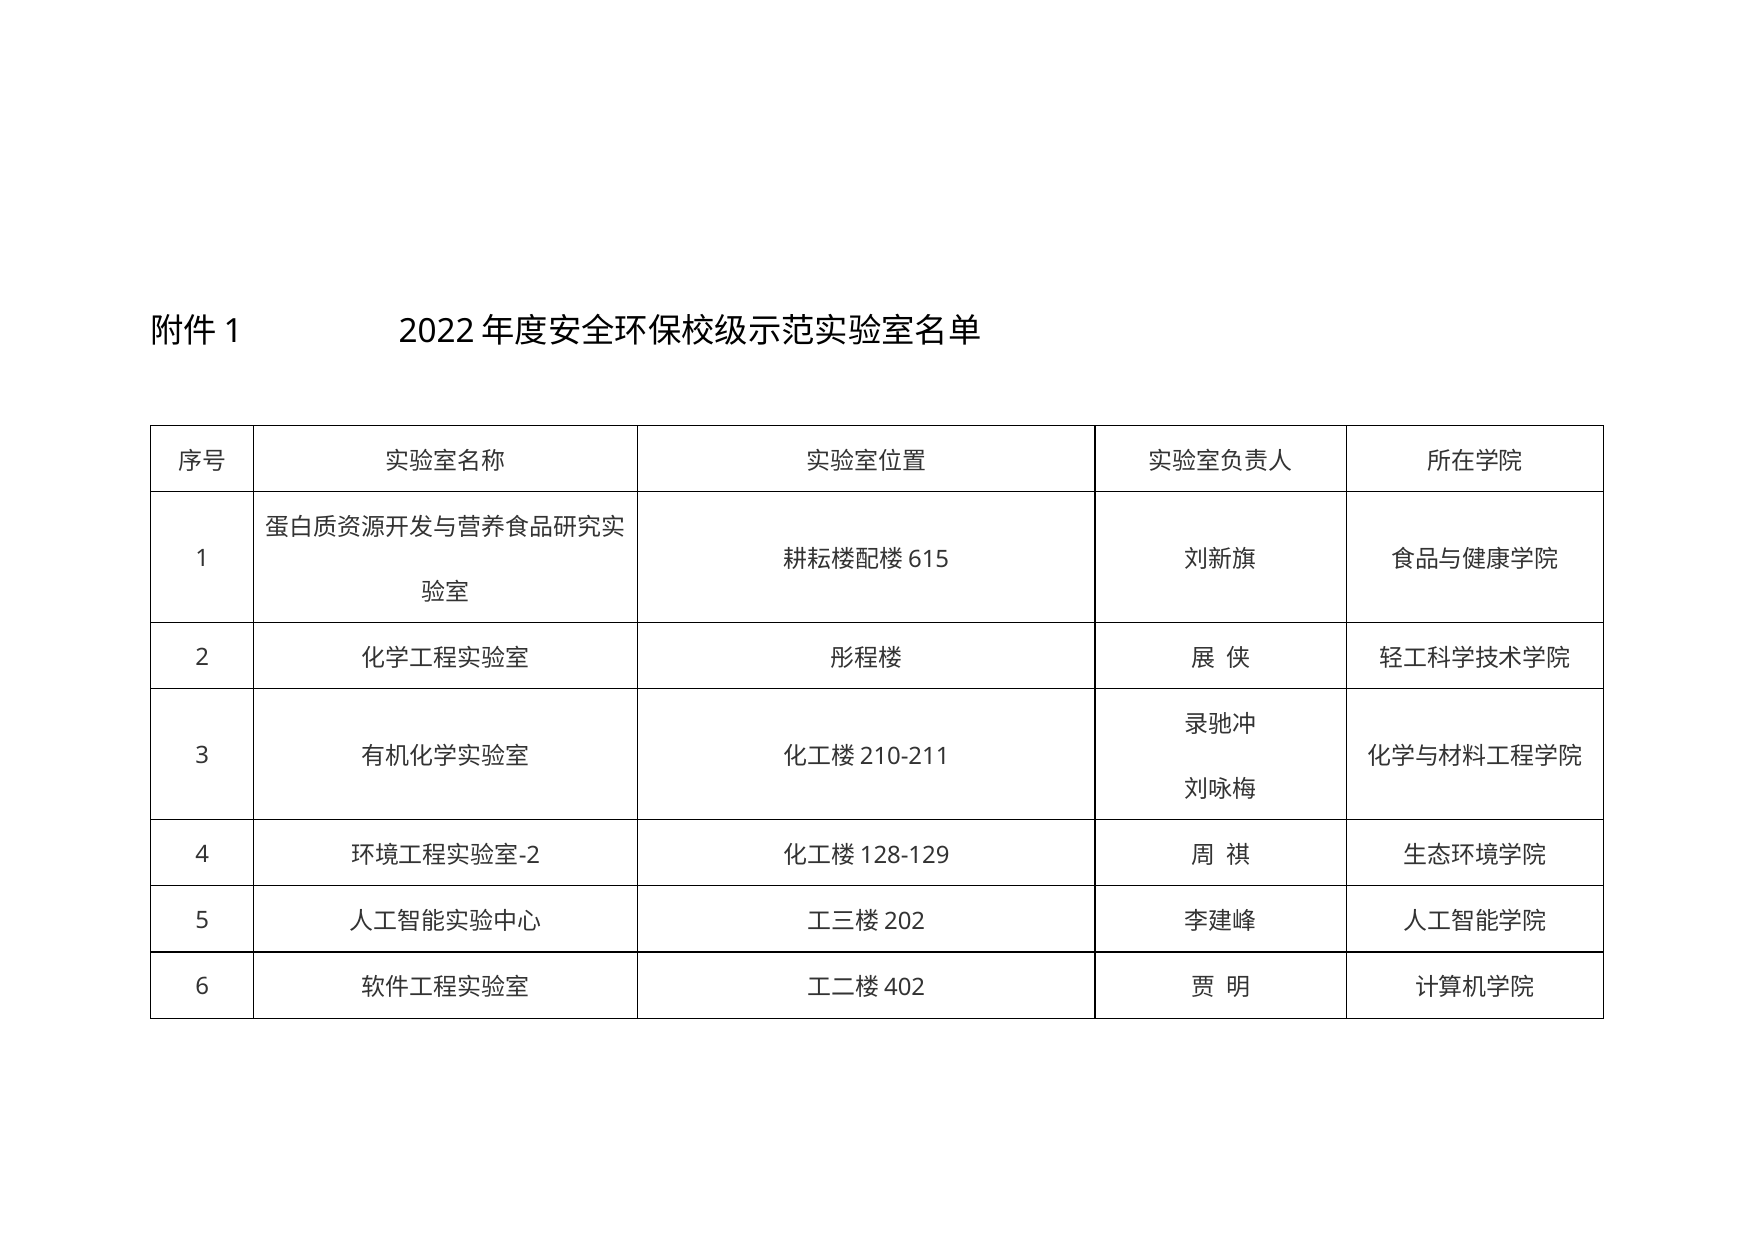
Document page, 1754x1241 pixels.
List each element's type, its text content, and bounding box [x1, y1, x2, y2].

table_cell 化工楼210-211 [638, 689, 1094, 819]
table_header 序号 [151, 426, 253, 491]
table_cell 软件工程实验室 [254, 953, 637, 1017]
table_header 所在学院 [1347, 426, 1603, 491]
text 附件1 2022年度安全环保校级示范实验室名单 [150, 295, 1604, 360]
table_header 实验室位置 [638, 426, 1094, 491]
table_cell 有机化学实验室 [254, 689, 637, 819]
table_cell 3 [151, 689, 253, 819]
table_cell 2 [151, 623, 253, 688]
table_cell 工三楼202 [638, 886, 1094, 951]
table_cell 计算机学院 [1347, 953, 1603, 1017]
table_cell 贾 明 [1096, 953, 1346, 1017]
table_cell 周 祺 [1096, 820, 1346, 885]
table_cell 轻工科学技术学院 [1347, 623, 1603, 688]
table_cell 5 [151, 886, 253, 951]
table_cell 环境工程实验室-2 [254, 820, 637, 885]
table_cell 6 [151, 953, 253, 1017]
table_cell 耕耘楼配楼615 [638, 492, 1094, 622]
table_cell 展 侠 [1096, 623, 1346, 688]
table_cell 1 [151, 492, 253, 622]
table_cell 生态环境学院 [1347, 820, 1603, 885]
table_cell 刘新旗 [1096, 492, 1346, 622]
table_cell 工二楼402 [638, 953, 1094, 1017]
table_cell 食品与健康学院 [1347, 492, 1603, 622]
table_cell 4 [151, 820, 253, 885]
table_cell 彤程楼 [638, 623, 1094, 688]
table_header 实验室名称 [254, 426, 637, 491]
table_cell 蛋白质资源开发与营养食品研究实验室 [254, 492, 637, 622]
table_header 实验室负责人 [1096, 426, 1346, 491]
table_cell 人工智能学院 [1347, 886, 1603, 951]
table_cell 人工智能实验中心 [254, 886, 637, 951]
table_cell 化学与材料工程学院 [1347, 689, 1603, 819]
table_cell 化学工程实验室 [254, 623, 637, 688]
table_cell 李建峰 [1096, 886, 1346, 951]
table_cell 化工楼128-129 [638, 820, 1094, 885]
table_cell 录驰冲 刘咏梅 [1096, 689, 1346, 819]
